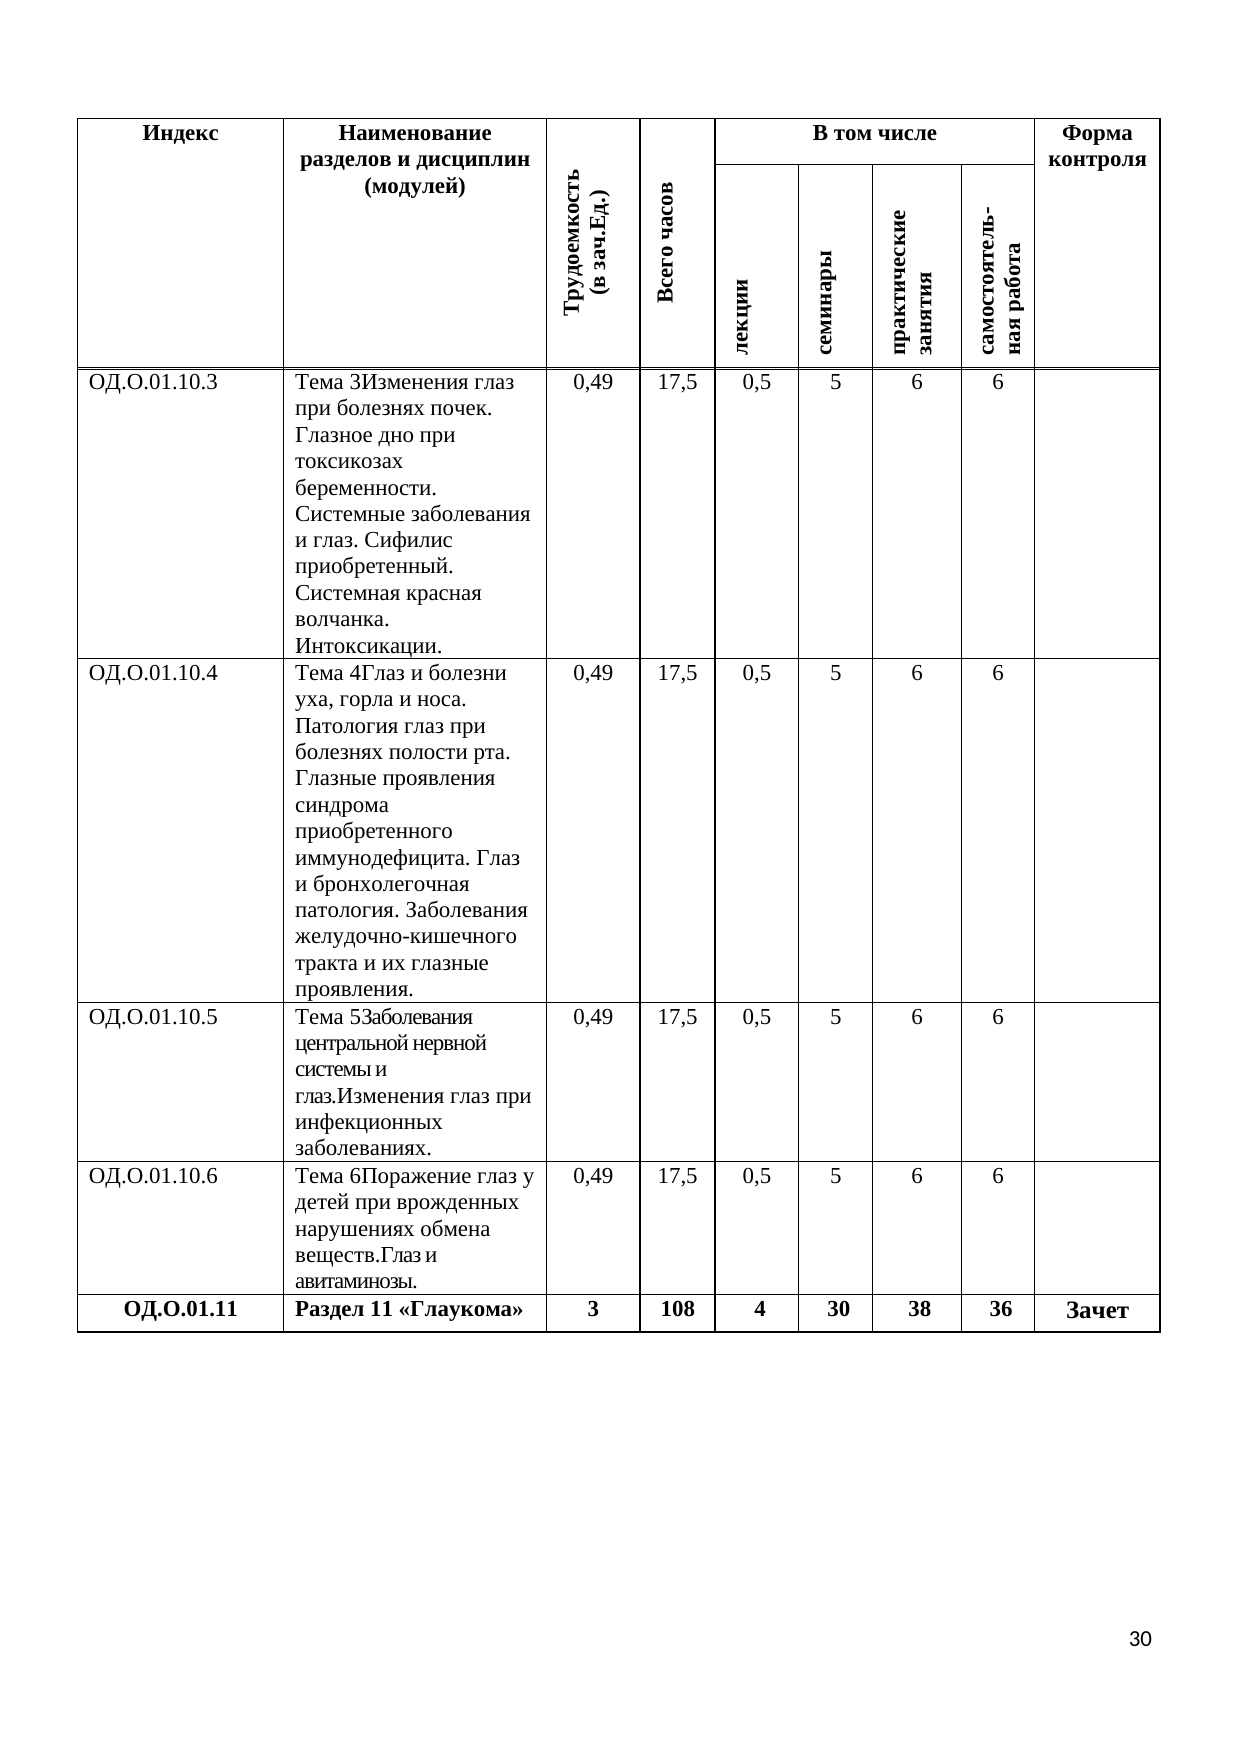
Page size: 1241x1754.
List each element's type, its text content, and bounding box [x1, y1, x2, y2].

table_cell 4 [716, 1295, 798, 1331]
table_cell [1035, 659, 1159, 1002]
table_cell лекции [716, 165, 798, 367]
table_cell 0,49 [547, 1162, 639, 1294]
table_cell 5 [799, 659, 872, 1002]
table_cell 0,5 [716, 1162, 798, 1294]
table_cell 0,49 [547, 659, 639, 1002]
table_cell 6 [873, 659, 961, 1002]
table_cell 5 [799, 1003, 872, 1161]
table_cell Раздел 11 «Глаукома» [284, 1295, 546, 1331]
table_header Трудоемкость (в зач.Ед.) [547, 119, 639, 367]
table_cell 0,49 [547, 370, 639, 658]
table_cell 6 [962, 659, 1034, 1002]
table_cell самостоятель-ная работа [962, 165, 1034, 367]
table_cell 108 [641, 1295, 714, 1331]
table_cell [1035, 1003, 1159, 1161]
table_cell 0,5 [716, 370, 798, 658]
table_cell 6 [873, 1162, 961, 1294]
table_header Форма контроля [1035, 119, 1159, 367]
table_cell 0,5 [716, 659, 798, 1002]
table_cell 6 [873, 370, 961, 658]
table_cell 0,5 [716, 1003, 798, 1161]
table_cell 5 [799, 370, 872, 658]
table_cell Тема 6Поражение глаз у детей при врожденных нарушениях обмена веществ.Глаз и авитаминозы. [284, 1162, 546, 1294]
table_header В том числе [716, 119, 1034, 164]
table_header Всего часов [641, 119, 714, 367]
table_cell 17,5 [641, 370, 714, 658]
table_cell 38 [873, 1295, 961, 1331]
table_cell ОД.О.01.10.6 [78, 1162, 283, 1294]
table_cell 6 [962, 1003, 1034, 1161]
table_cell Тема 3Изменения глаз при болезнях почек. Глазное дно при токсикозах беременности. Системные заболевания и глаз. Сифилис приобретенный. Системная красная волчанка. Интоксикации. [284, 370, 546, 658]
table_header Индекс [78, 119, 283, 367]
table_cell практические занятия [873, 165, 961, 367]
table_cell ОД.О.01.10.5 [78, 1003, 283, 1161]
table_cell 17,5 [641, 1003, 714, 1161]
table_cell ОД.О.01.10.4 [78, 659, 283, 1002]
table_cell 36 [962, 1295, 1034, 1331]
table_cell Тема 5Заболевания центральной нервной системы и глаз.Изменения глаз при инфекционных заболеваниях. [284, 1003, 546, 1161]
table_cell 17,5 [641, 659, 714, 1002]
table_cell 0,49 [547, 1003, 639, 1161]
table_header Наименование разделов и дисциплин (модулей) [284, 119, 546, 367]
table_cell 3 [547, 1295, 639, 1331]
table_cell [1035, 1162, 1159, 1294]
table_cell 6 [962, 1162, 1034, 1294]
table_cell 5 [799, 1162, 872, 1294]
table_cell 6 [962, 370, 1034, 658]
table_cell 17,5 [641, 1162, 714, 1294]
table_cell 30 [799, 1295, 872, 1331]
table_cell [1035, 370, 1159, 658]
table_cell Зачет [1035, 1295, 1159, 1331]
table_cell семинары [799, 165, 872, 367]
table_cell ОД.О.01.11 [78, 1295, 283, 1331]
table_cell Тема 4Глаз и болезни уха, горла и носа. Патология глаз при болезнях полости рта. Глазные проявления синдрома приобретенного иммунодефицита. Глаз и бронхолегочная патология. Заболевания желудочно-кишечного тракта и их глазные проявления. [284, 659, 546, 1002]
table_cell 6 [873, 1003, 961, 1161]
table_cell ОД.О.01.10.3 [78, 370, 283, 658]
